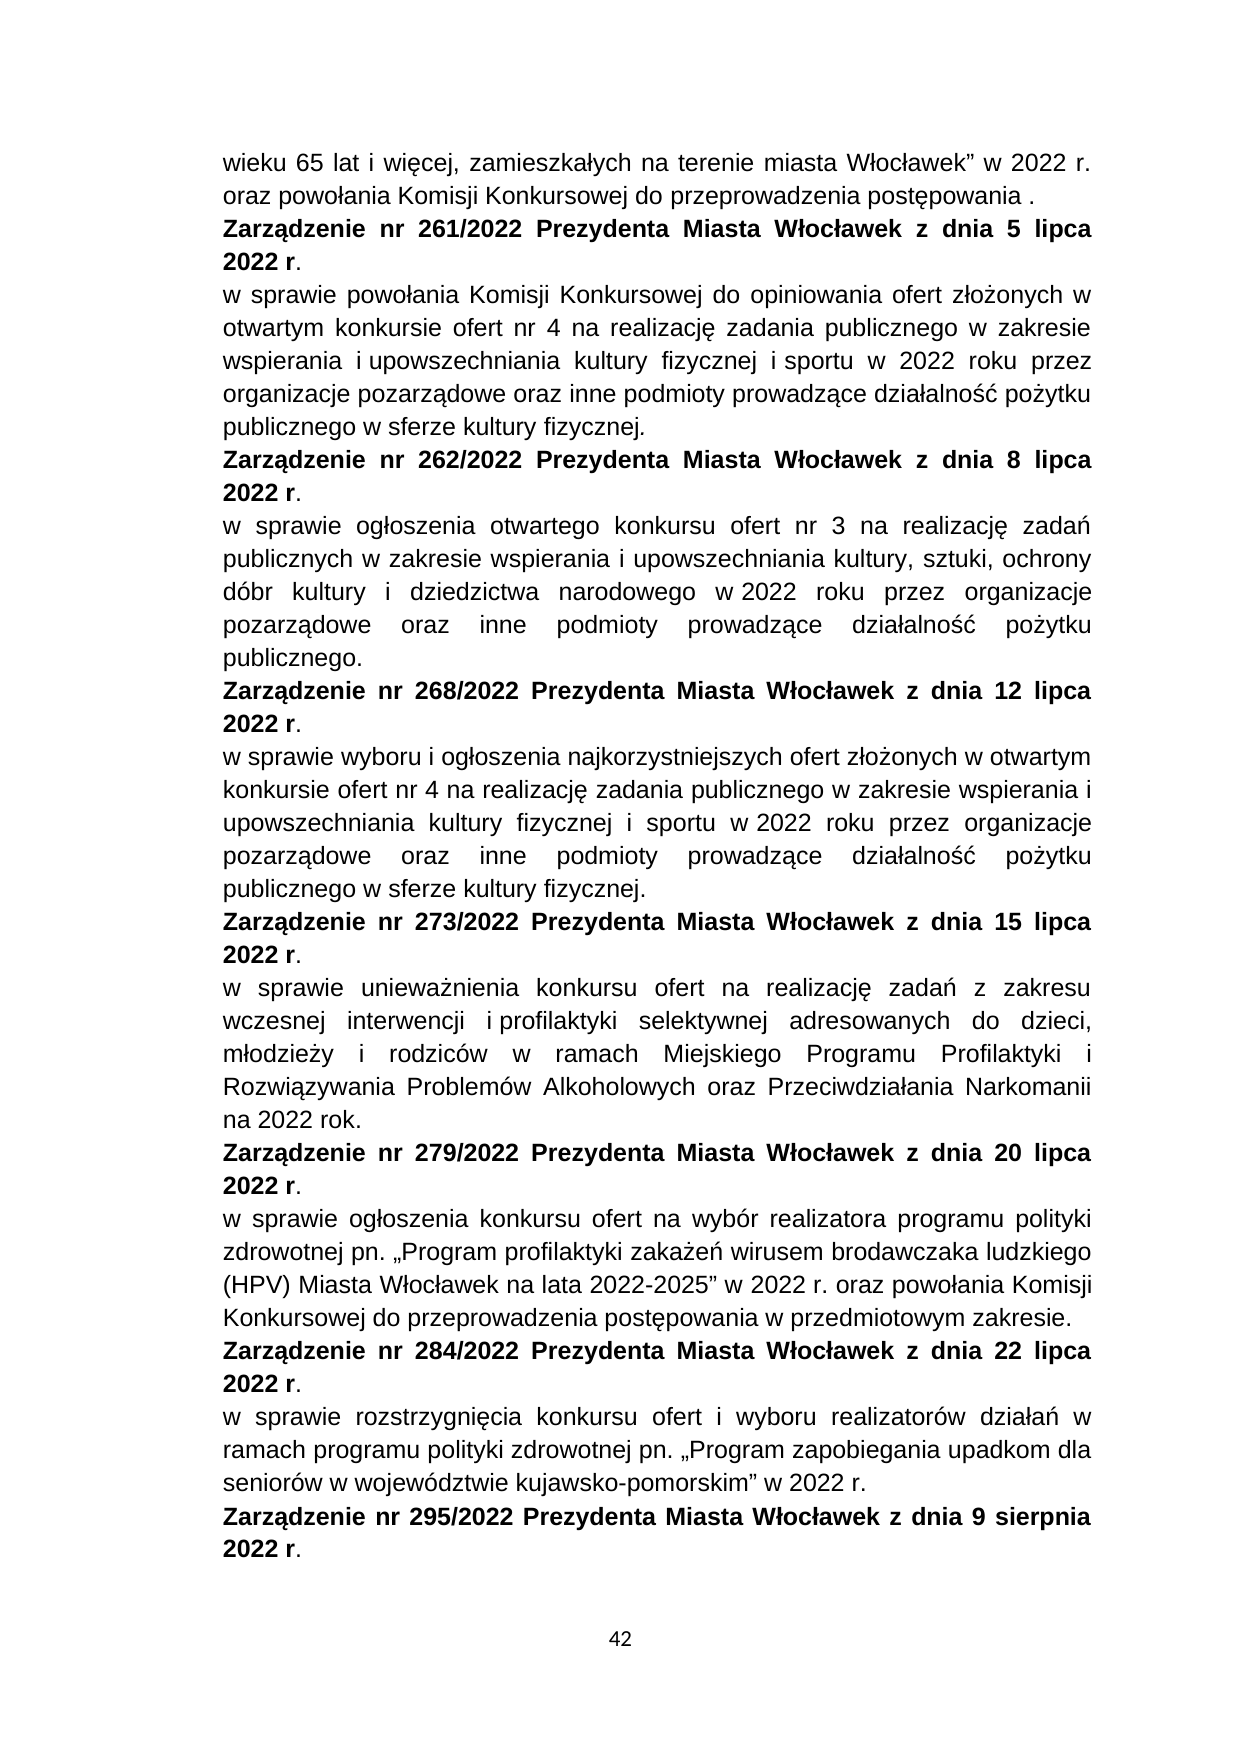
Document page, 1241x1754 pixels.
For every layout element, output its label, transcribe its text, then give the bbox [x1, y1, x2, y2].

list w sprawie ogłoszenia otwartego konkursu ofert nr 3 na realizację zadań publicznych w zakresie wspierania i upowszechniania kultury, sztuki, ochrony dóbr kultury i dziedzictwa narodowego w 2022 roku przez organizacje pozarządowe oraz inne podmioty prowadzące działalność pożytku publicznego. [223, 511, 1093, 672]
list w sprawie unieważnienia konkursu ofert na realizację zadań z zakresu wczesnej interwencji i profilaktyki selektywnej adresowanych do dzieci, młodzieży i rodziców w ramach Miejskiego Programu Profilaktyki i Rozwiązywania Problemów Alkoholowych oraz Przeciwdziałania Narkomanii na 2022 rok. [223, 973, 1093, 1134]
list w sprawie rozstrzygnięcia konkursu ofert i wyboru realizatorów działań w ramach programu polityki zdrowotnej pn. „Program zapobiegania upadkom dla seniorów w województwie kujawsko-pomorskim” w 2022 r. [223, 1402, 1093, 1497]
list Zarządzenie nr 262/2022 Prezydenta Miasta Włocławek z dnia 8 lipca 2022 r. [223, 445, 1093, 507]
list Zarządzenie nr 279/2022 Prezydenta Miasta Włocławek z dnia 20 lipca 2022 r. [223, 1138, 1093, 1200]
list Zarządzenie nr 295/2022 Prezydenta Miasta Włocławek z dnia 9 sierpnia 2022 r. [223, 1501, 1093, 1563]
list Zarządzenie nr 284/2022 Prezydenta Miasta Włocławek z dnia 22 lipca 2022 r. [223, 1336, 1093, 1398]
list w sprawie powołania Komisji Konkursowej do opiniowania ofert złożonych w otwartym konkursie ofert nr 4 na realizację zadania publicznego w zakresie wspierania i upowszechniania kultury fizycznej i sportu w 2022 roku przez organizacje pozarządowe oraz inne podmioty prowadzące działalność pożytku publicznego w sferze kultury fizycznej. [223, 280, 1093, 441]
list Zarządzenie nr 268/2022 Prezydenta Miasta Włocławek z dnia 12 lipca 2022 r. [223, 676, 1093, 738]
list w sprawie ogłoszenia konkursu ofert na wybór realizatora programu polityki zdrowotnej pn. „Program profilaktyki zakażeń wirusem brodawczaka ludzkiego (HPV) Miasta Włocławek na lata 2022-2025” w 2022 r. oraz powołania Komisji Konkursowej do przeprowadzenia postępowania w przedmiotowym zakresie. [223, 1204, 1093, 1332]
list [223, 148, 1093, 209]
list Zarządzenie nr 273/2022 Prezydenta Miasta Włocławek z dnia 15 lipca 2022 r. [223, 907, 1093, 969]
list Zarządzenie nr 261/2022 Prezydenta Miasta Włocławek z dnia 5 lipca 2022 r. [223, 214, 1093, 275]
list w sprawie wyboru i ogłoszenia najkorzystniejszych ofert złożonych w otwartym konkursie ofert nr 4 na realizację zadania publicznego w zakresie wspierania i upowszechniania kultury fizycznej i sportu w 2022 roku przez organizacje pozarządowe oraz inne podmioty prowadzące działalność pożytku publicznego w sferze kultury fizycznej. [223, 742, 1093, 903]
